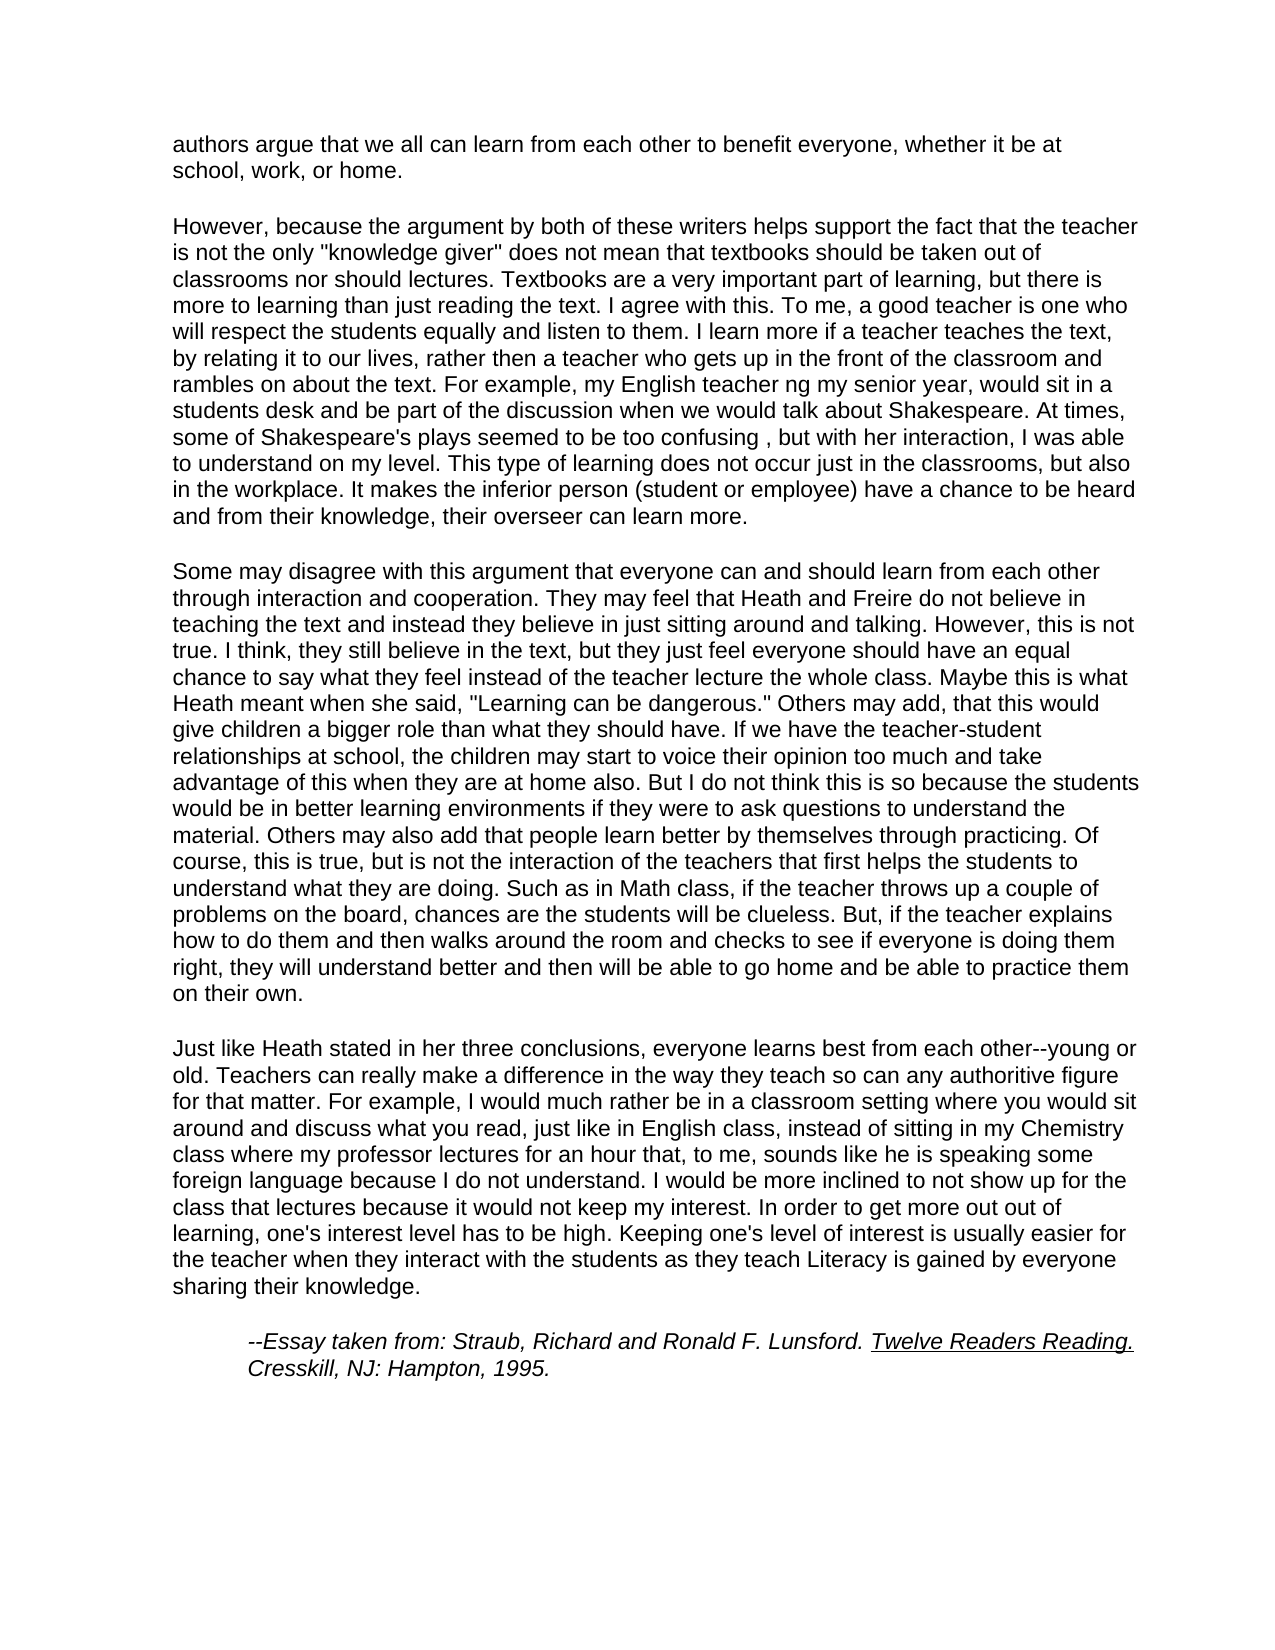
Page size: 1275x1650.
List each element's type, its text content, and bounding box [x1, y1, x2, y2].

text --Essay taken from: Straub, Richard and Ronald F. Lunsford. Twelve Readers Reading. Cresskill, NJ: Hampton, 1995. [247, 1328, 1140, 1381]
text Just like Heath stated in her three conclusions, everyone learns best from each other--young or old. Teachers can really make a difference in the way they teach so can any authoritive figure for that matter. For example, I would much rather be in a classroom setting where you would sit around and discuss what you read, just like in English class, instead of sitting in my Chemistry class where my professor lectures for an hour that, to me, sounds like he is speaking some foreign language because I do not understand. I would be more inclined to not show up for the class that lectures because it would not keep my interest. In order to get more out out of learning, one's interest level has to be high. Keeping one's level of interest is usually easier for the teacher when they interact with the students as they teach Literacy is gained by everyone sharing their knowledge. [172, 1035, 1140, 1299]
text However, because the argument by both of these writers helps support the fact that the teacher is not the only "knowledge giver" does not mean that textbooks should be taken out of classrooms nor should lectures. Textbooks are a very important part of learning, but there is more to learning than just reading the text. I agree with this. To me, a good teacher is one who will respect the students equally and listen to them. I learn more if a teacher teaches the text, by relating it to our lives, rather then a teacher who gets up in the front of the classroom and rambles on about the text. For example, my English teacher ng my senior year, would sit in a students desk and be part of the discussion when we would talk about Shakespeare. At times, some of Shakespeare's plays seemed to be too confusing , but with her interaction, I was able to understand on my level. This type of learning does not occur just in the classrooms, but also in the workplace. It makes the inferior person (student or employee) have a chance to be heard and from their knowledge, their overseer can learn more. [172, 213, 1140, 529]
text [172, 131, 1140, 184]
text Some may disagree with this argument that everyone can and should learn from each other through interaction and cooperation. They may feel that Heath and Freire do not believe in teaching the text and instead they believe in just sitting around and talking. However, this is not true. I think, they still believe in the text, but they just feel everyone should have an equal chance to say what they feel instead of the teacher lecture the whole class. Maybe this is what Heath meant when she said, "Learning can be dangerous." Others may add, that this would give children a bigger role than what they should have. If we have the teacher-student relationships at school, the children may start to voice their opinion too much and take advantage of this when they are at home also. But I do not think this is so because the students would be in better learning environments if they were to ask questions to understand the material. Others may also add that people learn better by themselves through practicing. Of course, this is true, but is not the interaction of the teachers that first helps the students to understand what they are doing. Such as in Math class, if the teacher throws up a couple of problems on the board, chances are the students will be clueless. But, if the teacher explains how to do them and then walks around the room and checks to see if everyone is doing them right, they will understand better and then will be able to go home and be able to practice them on their own. [172, 558, 1140, 1006]
